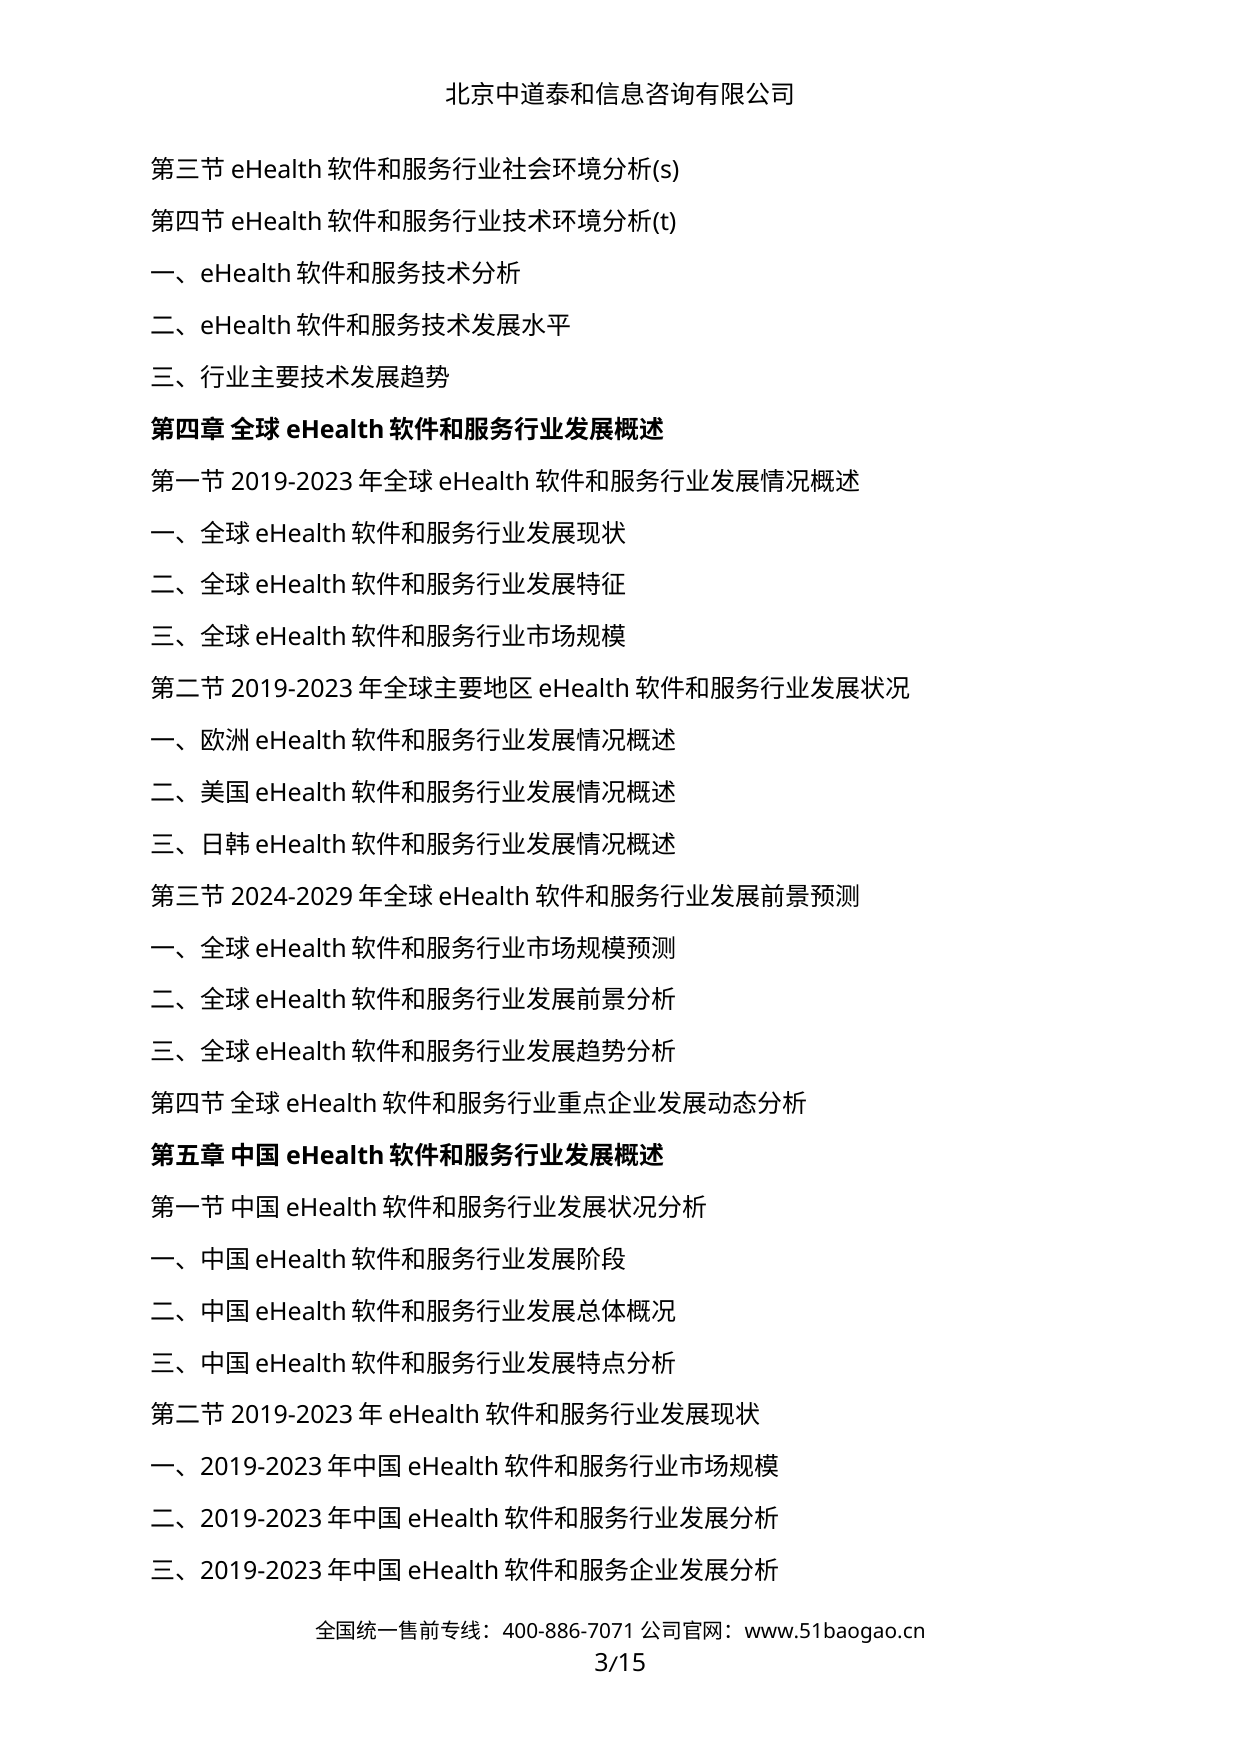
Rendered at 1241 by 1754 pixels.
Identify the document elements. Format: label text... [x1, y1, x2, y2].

text 第一节 中国eHealth软件和服务行业发展状况分析 [150, 1187, 1090, 1224]
text 第五章 中国eHealth软件和服务行业发展概述 [150, 1136, 1090, 1172]
text 三、2019-2023年中国eHealth软件和服务企业发展分析 [150, 1551, 1090, 1587]
text 一、eHealth软件和服务技术分析 [150, 254, 1090, 290]
text 二、全球eHealth软件和服务行业发展特征 [150, 565, 1090, 601]
text 三、全球eHealth软件和服务行业市场规模 [150, 617, 1090, 653]
text 第二节 2019-2023年eHealth软件和服务行业发展现状 [150, 1395, 1090, 1431]
text 二、中国eHealth软件和服务行业发展总体概况 [150, 1291, 1090, 1327]
text 二、全球eHealth软件和服务行业发展前景分析 [150, 980, 1090, 1016]
text 二、美国eHealth软件和服务行业发展情况概述 [150, 772, 1090, 809]
text 三、中国eHealth软件和服务行业发展特点分析 [150, 1343, 1090, 1379]
text 一、全球eHealth软件和服务行业发展现状 [150, 513, 1090, 549]
text 三、日韩eHealth软件和服务行业发展情况概述 [150, 824, 1090, 861]
text 一、全球eHealth软件和服务行业市场规模预测 [150, 928, 1090, 964]
text 第二节 2019-2023年全球主要地区eHealth软件和服务行业发展状况 [150, 669, 1090, 705]
text 第三节 2024-2029年全球eHealth软件和服务行业发展前景预测 [150, 876, 1090, 912]
text 二、eHealth软件和服务技术发展水平 [150, 306, 1090, 342]
text 三、全球eHealth软件和服务行业发展趋势分析 [150, 1032, 1090, 1068]
text 第三节 eHealth软件和服务行业社会环境分析(s) [150, 150, 1090, 186]
text 第四章 全球eHealth软件和服务行业发展概述 [150, 409, 1090, 446]
text 二、2019-2023年中国eHealth软件和服务行业发展分析 [150, 1499, 1090, 1535]
text 第四节 全球eHealth软件和服务行业重点企业发展动态分析 [150, 1084, 1090, 1120]
text 一、2019-2023年中国eHealth软件和服务行业市场规模 [150, 1447, 1090, 1483]
text 第四节 eHealth软件和服务行业技术环境分析(t) [150, 202, 1090, 238]
text 一、中国eHealth软件和服务行业发展阶段 [150, 1239, 1090, 1276]
text 第一节 2019-2023年全球eHealth软件和服务行业发展情况概述 [150, 461, 1090, 497]
text 三、行业主要技术发展趋势 [150, 357, 1090, 394]
text 一、欧洲eHealth软件和服务行业发展情况概述 [150, 721, 1090, 757]
